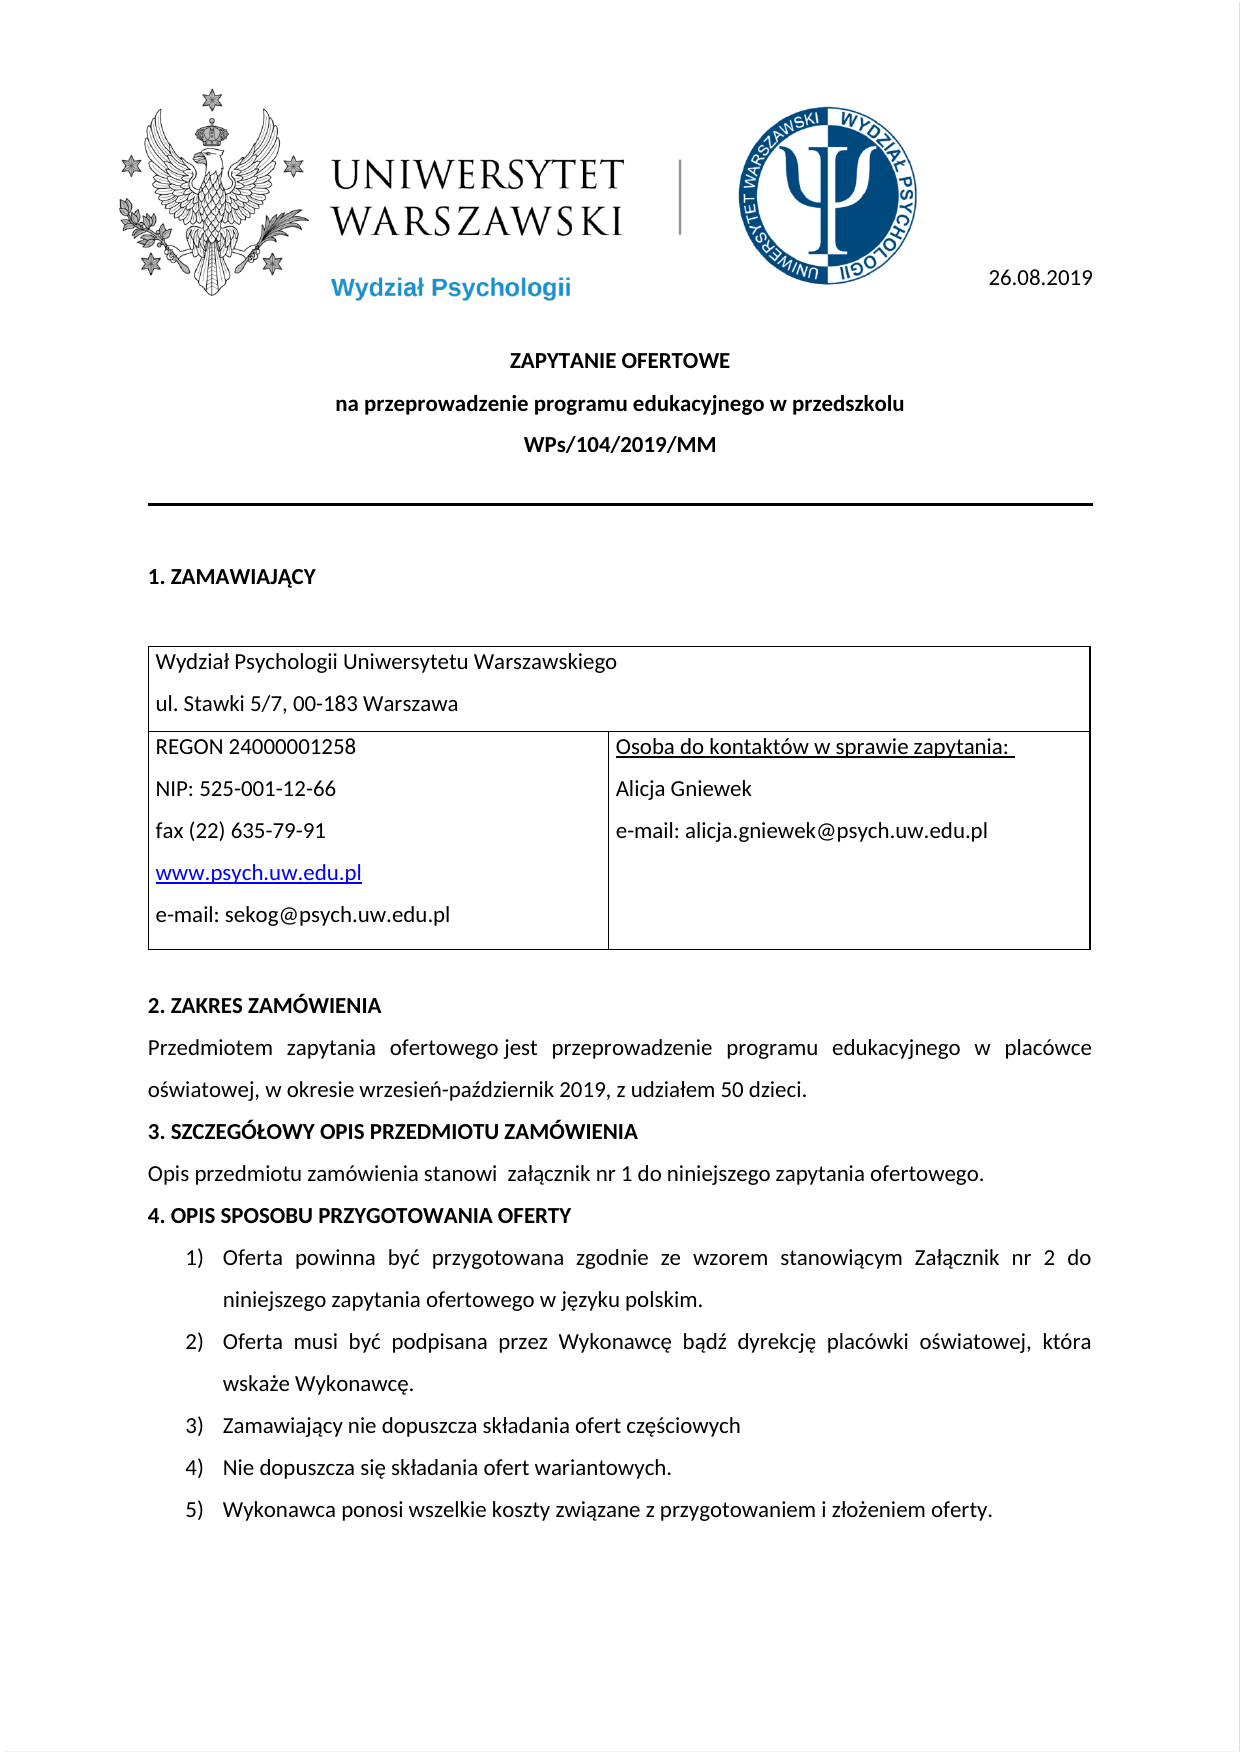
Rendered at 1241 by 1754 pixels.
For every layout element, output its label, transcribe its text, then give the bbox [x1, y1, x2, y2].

text 2. ZAKRES ZAMÓWIENIA [148, 992, 1093, 1019]
picture [0, 0, 1241, 1754]
text 4. OPIS SPOSOBU PRZYGOTOWANIA OFERTY [148, 1201, 1093, 1229]
text na przeprowadzenie programu edukacyjnego w przedszkolu [148, 389, 1093, 417]
table_header Wydział Psychologii Uniwersytetu Warszawskiego ul. Stawki 5/7, 00-183 Warszawa [149, 647, 1089, 731]
text 3. SZCZEGÓŁOWY OPIS PRZEDMIOTU ZAMÓWIENIA [148, 1117, 1093, 1146]
text Przedmiotem zapytania ofertowego jest przeprowadzenie programu edukacyjnego w placówce oświatowej, w okresie wrzesień-październik 2019, z udziałem 50 dzieci. [148, 1062, 1093, 1103]
list Nie dopuszcza się składania ofert wariantowych. [185, 1453, 1093, 1481]
list Wykonawca ponosi wszelkie koszty związane z przygotowaniem i złożeniem oferty. [185, 1495, 1093, 1523]
table_cell REGON 24000001258 NIP: 525-001-12-66 fax (22) 635-79-91 www.psych.uw.edu.pl e-mail: sekog@psych.uw.edu.pl [149, 732, 608, 948]
text 1. ZAMAWIAJĄCY [148, 562, 1093, 590]
list Zamawiający nie dopuszcza składania ofert częściowych [185, 1411, 1093, 1439]
text Opis przedmiotu zamówienia stanowi załącznik nr 1 do niniejszego zapytania ofertowego. [148, 1159, 1093, 1187]
list Oferta musi być podpisana przez Wykonawcę bądź dyrekcję placówki oświatowej, która wskaże Wykonawcę. [185, 1327, 1093, 1397]
text 26.08.2019 [148, 263, 1093, 291]
text WPs/104/2019/MM [148, 431, 1093, 459]
table_cell Osoba do kontaktów w sprawie zapytania: Alicja Gniewek e-mail: alicja.gniewek@psych.uw.edu.pl [609, 732, 1089, 948]
list Oferta powinna być przygotowana zgodnie ze wzorem stanowiącym Załącznik nr 2 do niniejszego zapytania ofertowego w języku polskim. [185, 1243, 1093, 1313]
text ZAPYTANIE OFERTOWE [148, 347, 1093, 375]
